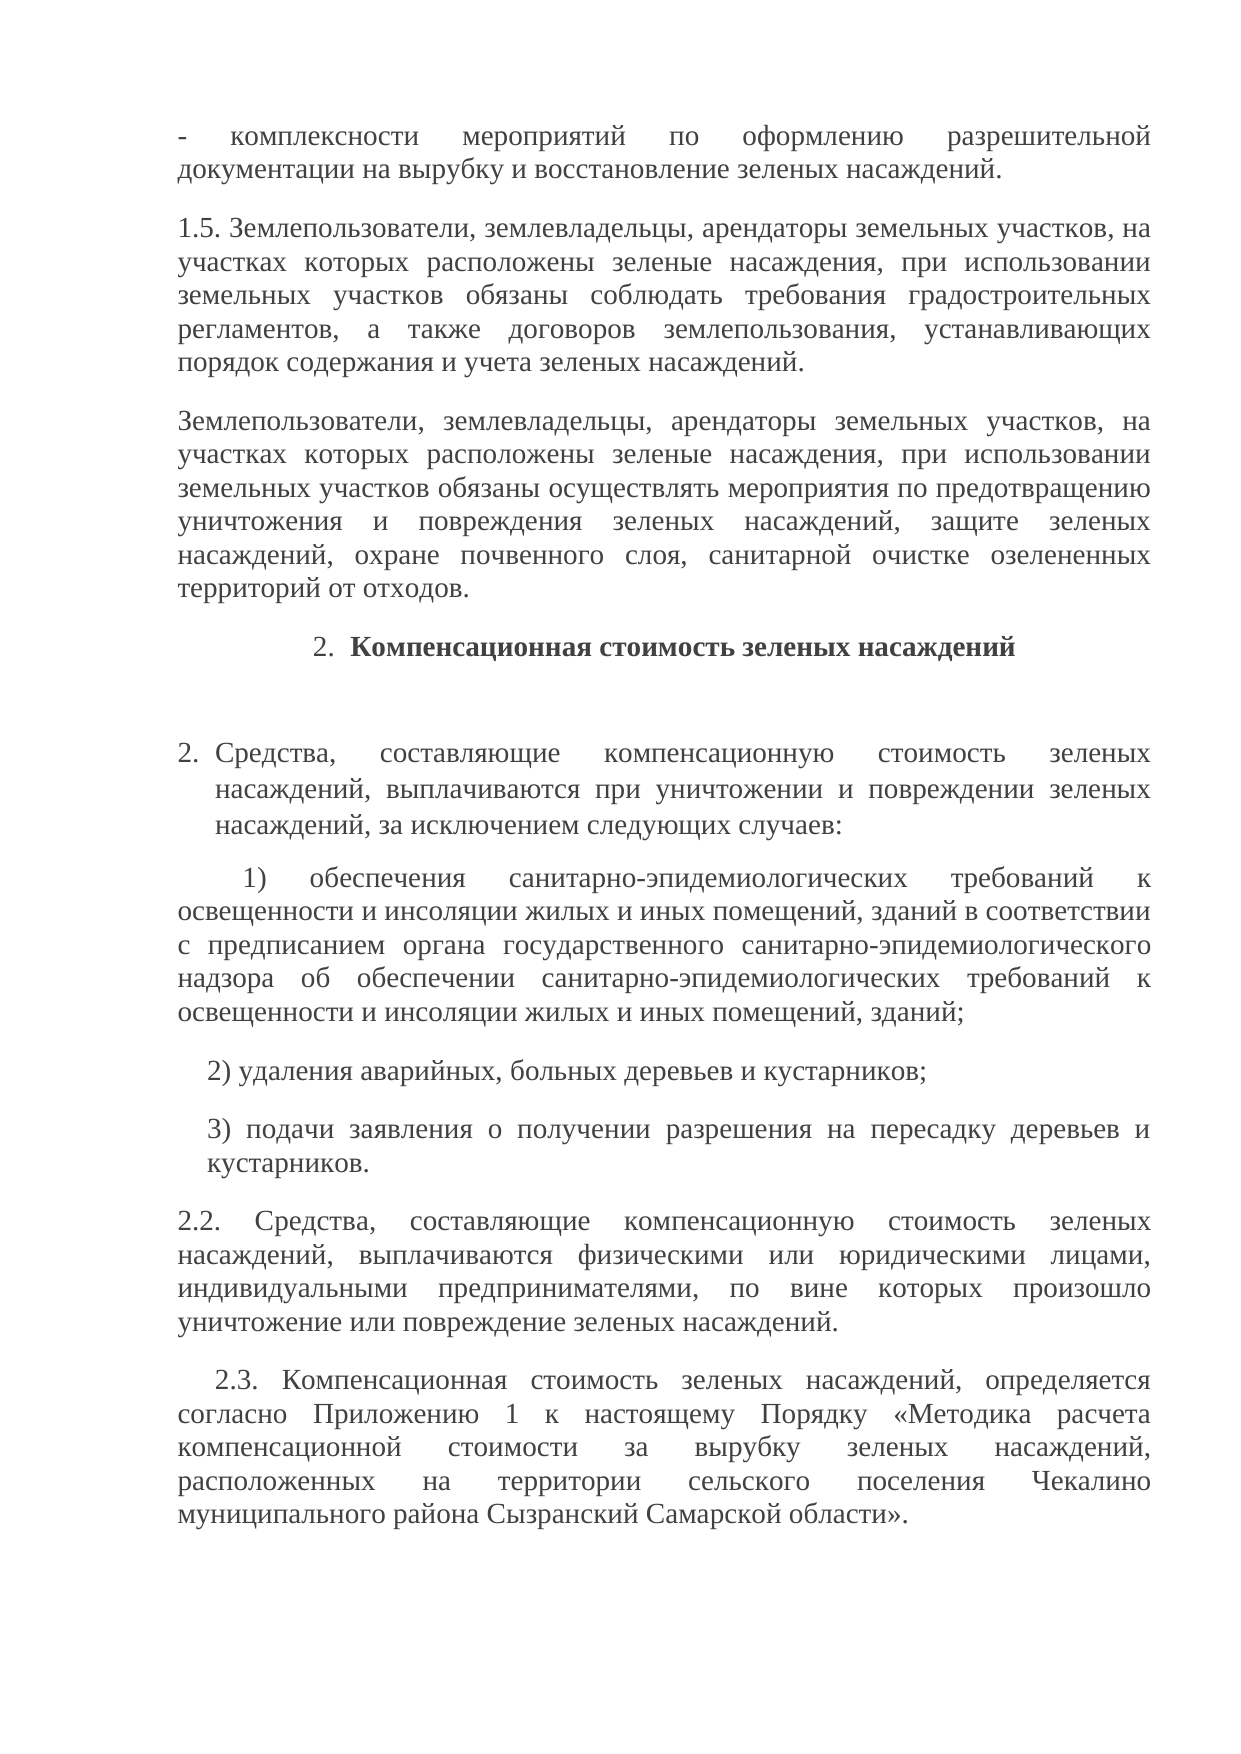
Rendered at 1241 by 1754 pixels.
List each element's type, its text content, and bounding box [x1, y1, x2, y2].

text 2.3. Компенсационная стоимость зеленых насаждений, определяется согласно Приложению 1 к настоящему Порядку «Методика расчета компенсационной стоимости за вырубку зеленых насаждений, расположенных на территории сельского поселения Чекалино муниципального района Сызранский Самарской области». [177, 1362, 1152, 1530]
text - комплексности мероприятий по оформлению разрешительной документации на вырубку и восстановление зеленых насаждений. [177, 118, 1152, 185]
text 1) обеспечения санитарно-эпидемиологических требований к освещенности и инсоляции жилых и иных помещений, зданий в соответствии с предписанием органа государственного санитарно-эпидемиологического надзора об обеспечении санитарно-эпидемиологических требований к освещенности и инсоляции жилых и иных помещений, зданий; [177, 860, 1152, 1028]
text 2) удаления аварийных, больных деревьев и кустарников; [207, 1053, 1152, 1086]
text 2.2. Средства, составляющие компенсационную стоимость зеленых насаждений, выплачиваются физическими или юридическими лицами, индивидуальными предпринимателями, по вине которых произошло уничтожение или повреждение зеленых насаждений. [177, 1203, 1152, 1337]
list Средства, составляющие компенсационную стоимость зеленых насаждений, выплачиваются при уничтожении и повреждении зеленых насаждений, за исключением следующих случаев: [177, 735, 1152, 841]
list Компенсационная стоимость зеленых насаждений [177, 629, 1152, 663]
text 1.5. Землепользователи, землевладельцы, арендаторы земельных участков, на участках которых расположены зеленые насаждения, при использовании земельных участков обязаны соблюдать требования градостроительных регламентов, а также договоров землепользования, устанавливающих порядок содержания и учета зеленых насаждений. [177, 210, 1152, 378]
text Землепользователи, землевладельцы, арендаторы земельных участков, на участках которых расположены зеленые насаждения, при использовании земельных участков обязаны осуществлять мероприятия по предотвращению уничтожения и повреждения зеленых насаждений, защите зеленых насаждений, охране почвенного слоя, санитарной очистке озелененных территорий от отходов. [177, 403, 1152, 604]
text 3) подачи заявления о получении разрешения на пересадку деревьев и кустарников. [207, 1111, 1152, 1178]
